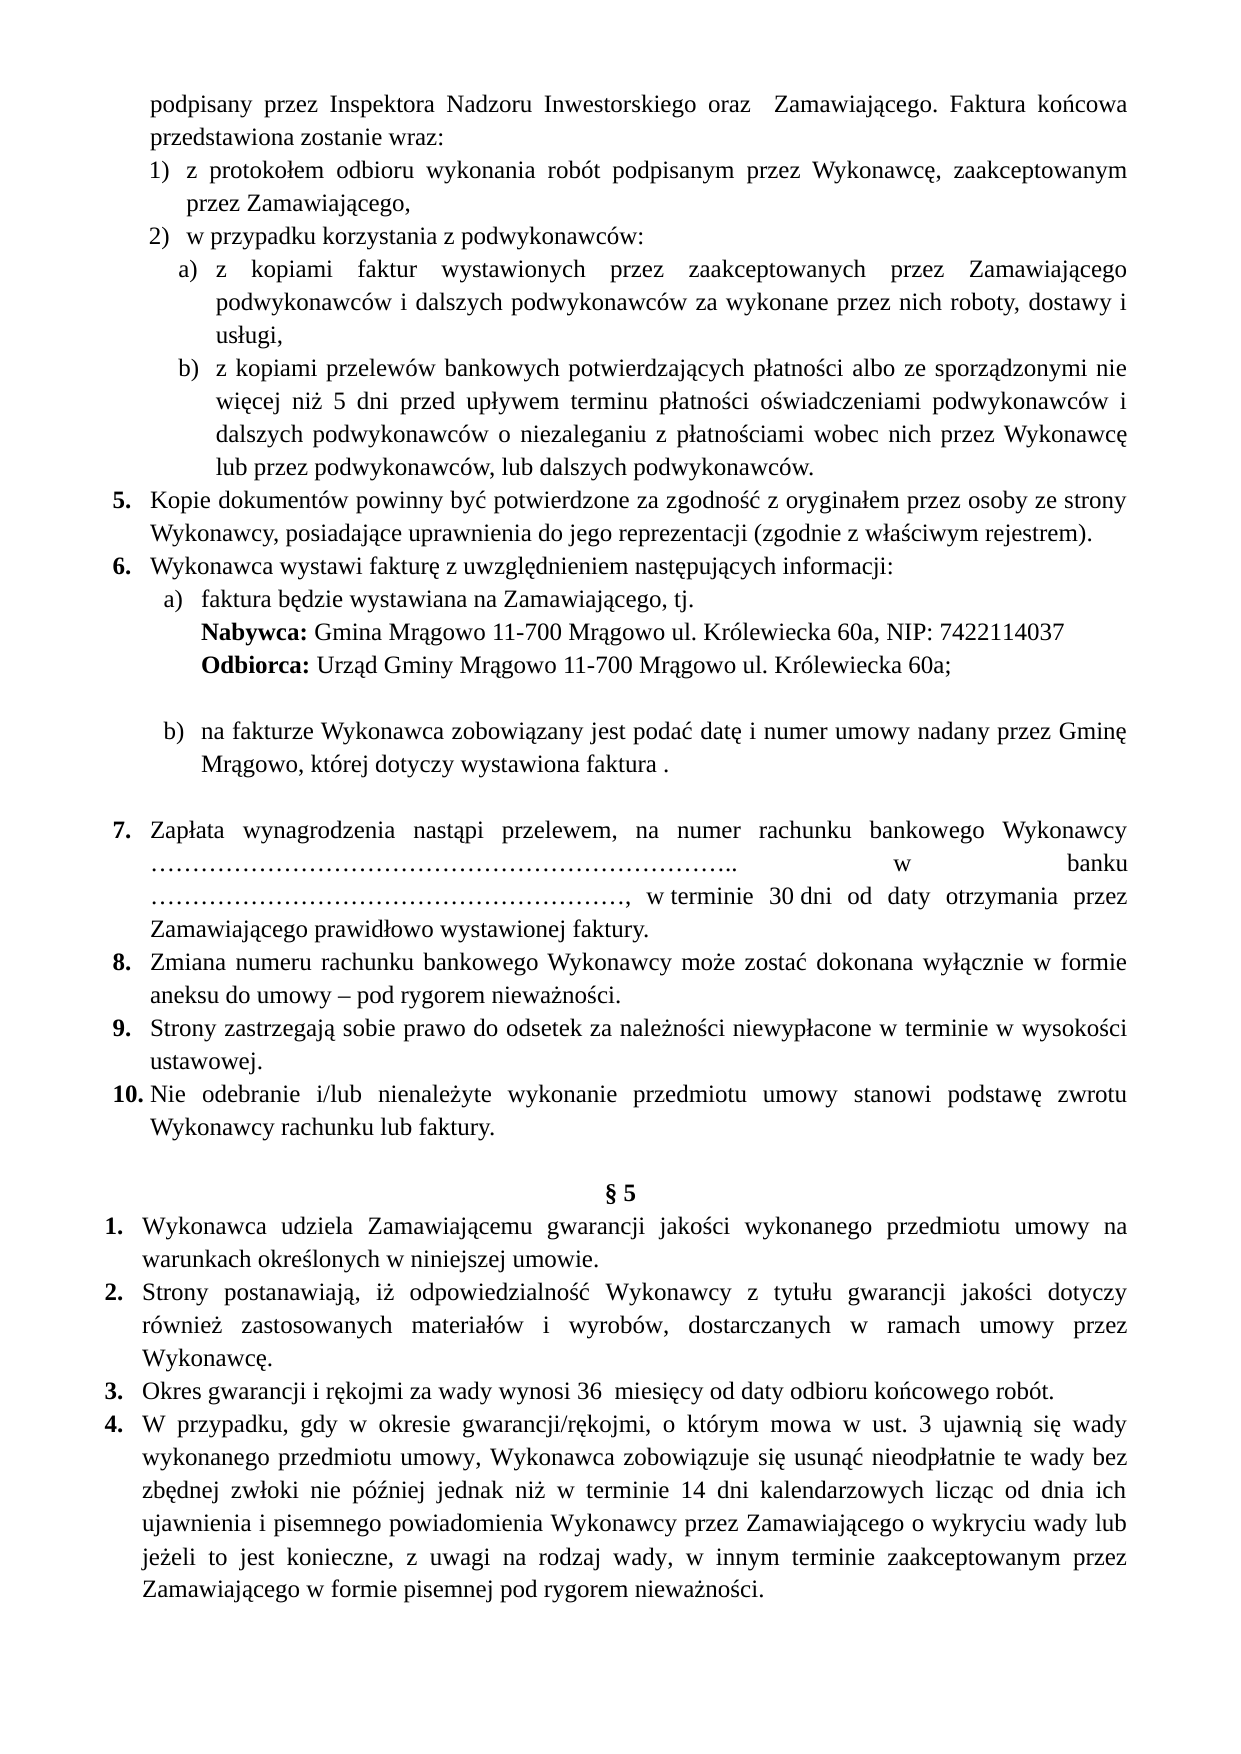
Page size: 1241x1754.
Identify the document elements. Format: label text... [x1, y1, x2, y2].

list W przypadku, gdy w okresie gwarancji/rękojmi, o którym mowa w ust. 3 ujawnią się wady wykonanego przedmiotu umowy, Wykonawca zobowiązuje się usunąć nieodpłatnie te wady bez zbędnej zwłoki nie później jednak niż w terminie 14 dni kalendarzowych licząc od dnia ich ujawnienia i pisemnego powiadomienia Wykonawcy przez Zamawiającego o wykryciu wady lub jeżeli to jest konieczne, z uwagi na rodzaj wady, w innym terminie zaakceptowanym przez Zamawiającego w formie pisemnej pod rygorem nieważności. [104, 1409, 1128, 1603]
list Okres gwarancji i rękojmi za wady wynosi 36 miesięcy od daty odbioru końcowego robót. [104, 1376, 1128, 1405]
list Strony zastrzegają sobie prawo do odsetek za należności niewypłacone w terminie w wysokości ustawowej. [112, 1013, 1128, 1075]
text § 5 [112, 1178, 1128, 1207]
list z kopiami faktur wystawionych przez zaakceptowanych przez Zamawiającego podwykonawców i dalszych podwykonawców za wykonane przez nich roboty, dostawy i usługi, [178, 254, 1128, 348]
list Zapłata wynagrodzenia nastąpi przelewem, na numer rachunku bankowego Wykonawcy …………………………………………………………….. w banku …………………………………………………, w terminie 30 dni od daty otrzymania przez Zamawiającego prawidłowo wystawionej faktury. [112, 815, 1128, 943]
list Kopie dokumentów powinny być potwierdzone za zgodność z oryginałem przez osoby ze strony Wykonawcy, posiadające uprawnienia do jego reprezentacji (zgodnie z właściwym rejestrem). [112, 485, 1128, 547]
list faktura będzie wystawiana na Zamawiającego, tj. [163, 584, 1128, 613]
list Nabywca: Gmina Mrągowo 11-700 Mrągowo ul. Królewiecka 60a, NIP: 7422114037 [201, 617, 1128, 646]
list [112, 89, 1128, 150]
list Odbiorca: Urząd Gminy Mrągowo 11-700 Mrągowo ul. Królewiecka 60a; [201, 650, 1128, 679]
list Strony postanawiają, iż odpowiedzialność Wykonawcy z tytułu gwarancji jakości dotyczy również zastosowanych materiałów i wyrobów, dostarczanych w ramach umowy przez Wykonawcę. [104, 1277, 1128, 1372]
list z kopiami przelewów bankowych potwierdzających płatności albo ze sporządzonymi nie więcej niż 5 dni przed upływem terminu płatności oświadczeniami podwykonawców i dalszych podwykonawców o niezaleganiu z płatnościami wobec nich przez Wykonawcę lub przez podwykonawców, lub dalszych podwykonawców. [178, 353, 1128, 481]
list Wykonawca wystawi fakturę z uwzględnieniem następujących informacji: [112, 551, 1128, 580]
list w przypadku korzystania z podwykonawców: [148, 221, 1128, 249]
list z protokołem odbioru wykonania robót podpisanym przez Wykonawcę, zaakceptowanym przez Zamawiającego, [148, 155, 1128, 216]
list Zmiana numeru rachunku bankowego Wykonawcy może zostać dokonana wyłącznie w formie aneksu do umowy – pod rygorem nieważności. [112, 947, 1128, 1009]
list Wykonawca udziela Zamawiającemu gwarancji jakości wykonanego przedmiotu umowy na warunkach określonych w niniejszej umowie. [104, 1211, 1128, 1273]
list na fakturze Wykonawca zobowiązany jest podać datę i numer umowy nadany przez Gminę Mrągowo, której dotyczy wystawiona faktura . [163, 716, 1128, 778]
list Nie odebranie i/lub nienależyte wykonanie przedmiotu umowy stanowi podstawę zwrotu Wykonawcy rachunku lub faktury. [112, 1079, 1128, 1141]
